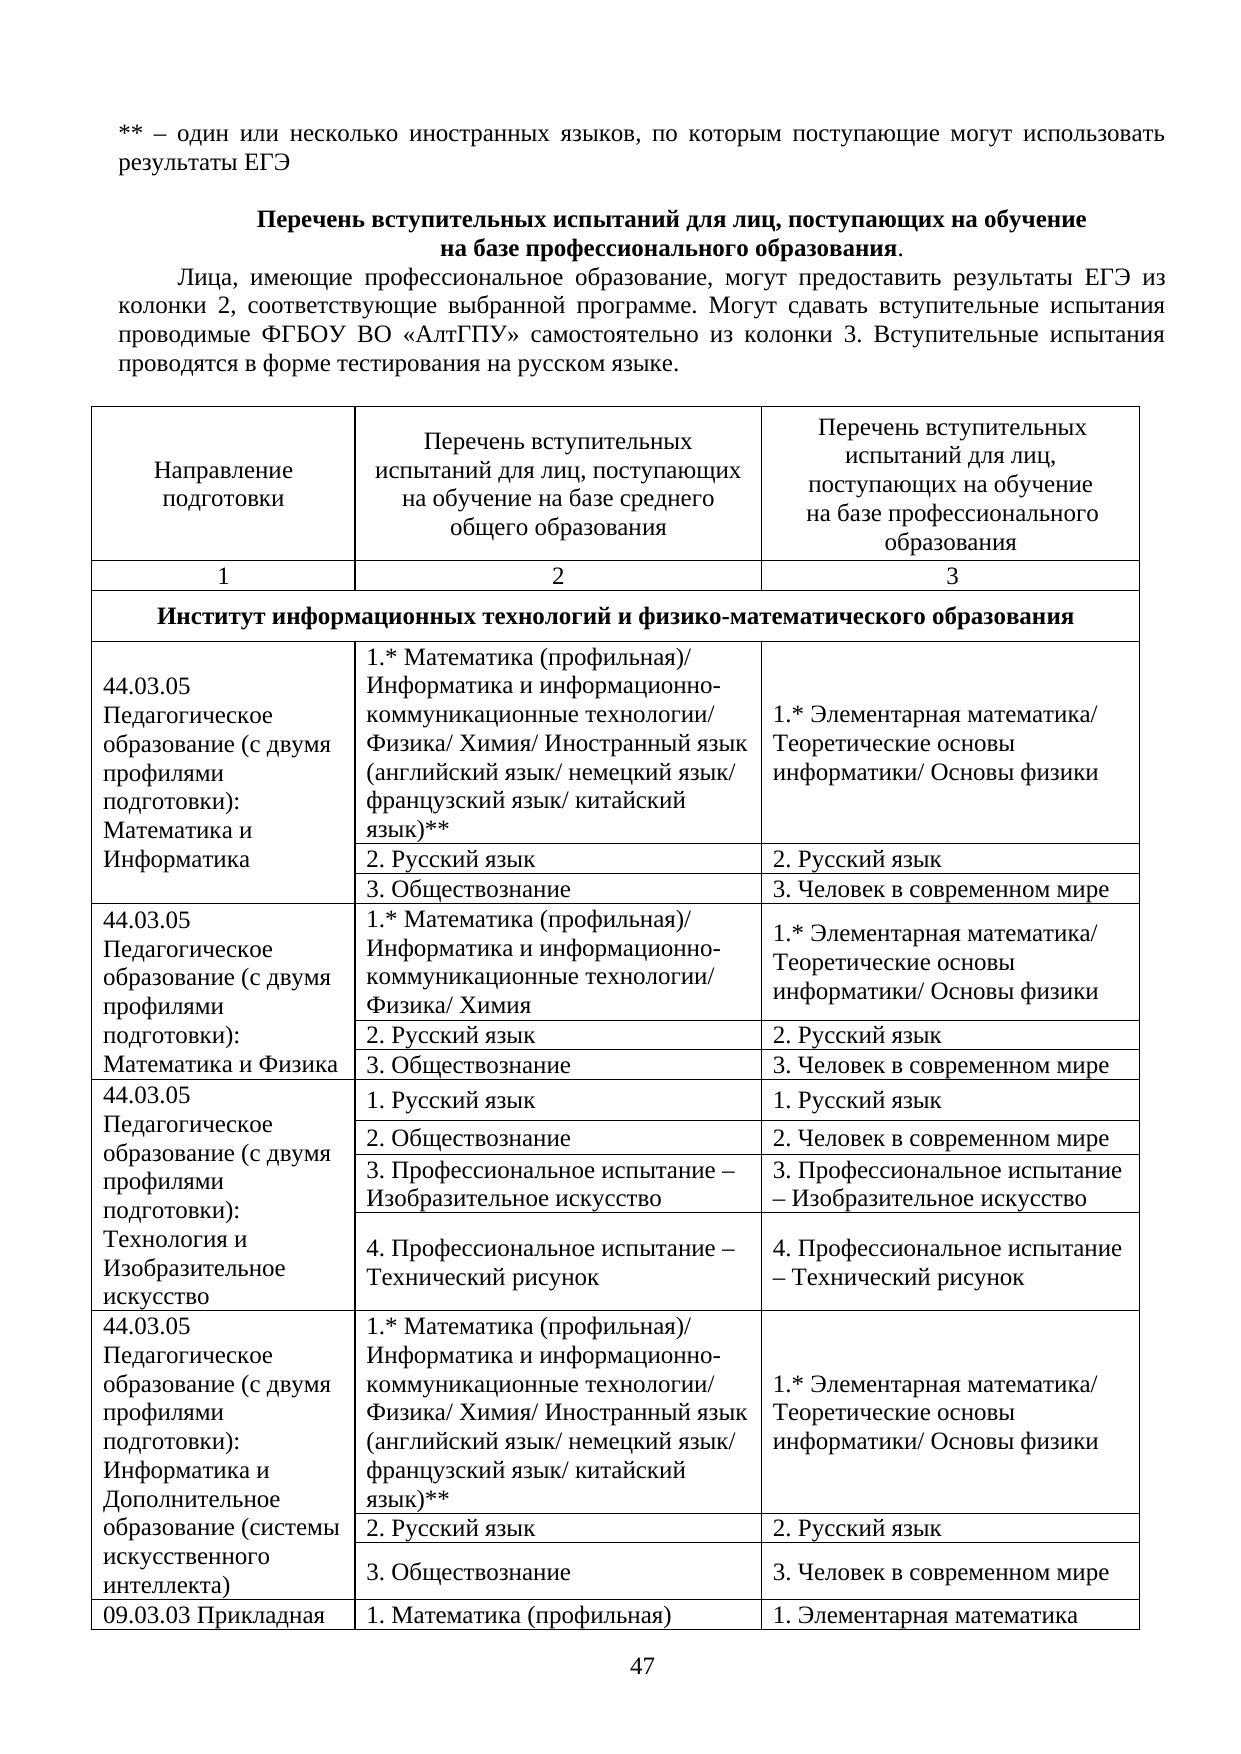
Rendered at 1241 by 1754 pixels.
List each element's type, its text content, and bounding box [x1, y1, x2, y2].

table_cell 2. Русский язык [762, 1514, 1139, 1542]
table_cell 1.* Элементарная математика/ Теоретические основы информатики/ Основы физики [762, 904, 1139, 1019]
table_cell 1. Элементарная математика [762, 1600, 1139, 1628]
table_cell 3. Человек в современном мире [762, 1050, 1139, 1079]
table_cell 1.* Математика (профильная)/ Информатика и информационно-коммуникационные технологии/ Физика/ Химия/ Иностранный язык (английский язык/ немецкий язык/ французский язык/ китайский язык)** [356, 1311, 761, 1512]
table_cell 1.* Математика (профильная)/ Информатика и информационно-коммуникационные технологии/ Физика/ Химия [356, 904, 761, 1019]
table_cell 3. Человек в современном мире [762, 874, 1139, 902]
table_cell 44.03.05 Педагогическое образование (с двумя профилями подготовки): Математика и Физика [92, 904, 354, 1079]
table_cell 4. Профессиональное испытание – Технический рисунок [356, 1213, 761, 1310]
table_cell 1.* Элементарная математика/ Теоретические основы информатики/ Основы физики [762, 1311, 1139, 1512]
table_header Перечень вступительных испытаний для лиц, поступающих на обучение на базе среднего общего образования [356, 407, 761, 560]
text на базе профессионального образования. [118, 233, 1166, 262]
table_cell 2 [356, 561, 761, 590]
table_cell 3 [762, 561, 1139, 590]
table_cell 1. Русский язык [762, 1080, 1139, 1120]
text Лица, имеющие профессиональное образование, могут предоставить результаты ЕГЭ из колонки 2, соответствующие выбранной программе. Могут сдавать вступительные испытания проводимые ФГБОУ ВО «АлтГПУ» самостоятельно из колонки 3. Вступительные испытания проводятся в форме тестирования на русском языке. [118, 262, 1166, 377]
table_cell 3. Обществознание [356, 1050, 761, 1079]
table_cell 44.03.05 Педагогическое образование (с двумя профилями подготовки): Технология и Изобразительное искусство [92, 1080, 354, 1310]
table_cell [92, 1600, 354, 1628]
table_cell 1.* Элементарная математика/ Теоретические основы информатики/ Основы физики [762, 642, 1139, 843]
table_cell 3. Человек в современном мире [762, 1543, 1139, 1599]
table_cell 3. Обществознание [356, 874, 761, 902]
table_cell Институт информационных технологий и физико-математического образования [92, 591, 1139, 641]
text ** – один или несколько иностранных языков, по которым поступающие могут использовать результаты ЕГЭ [118, 118, 1166, 176]
table_cell 3. Обществознание [356, 1543, 761, 1599]
table_cell 2. Человек в современном мире [762, 1121, 1139, 1154]
table_cell 2. Русский язык [762, 844, 1139, 873]
table_cell 3. Профессиональное испытание – Изобразительное искусство [762, 1155, 1139, 1212]
table_cell 2. Русский язык [356, 1021, 761, 1049]
table_cell 3. Профессиональное испытание – Изобразительное искусство [356, 1155, 761, 1212]
text Перечень вступительных испытаний для лиц, поступающих на обучение [118, 204, 1166, 233]
table_cell 2. Русский язык [356, 1514, 761, 1542]
table_cell 1. Русский язык [356, 1080, 761, 1120]
table_cell 44.03.05 Педагогическое образование (с двумя профилями подготовки): Математика и Информатика [92, 642, 354, 902]
table_header Направление подготовки [92, 407, 354, 560]
table_cell 1.* Математика (профильная)/ Информатика и информационно-коммуникационные технологии/ Физика/ Химия/ Иностранный язык (английский язык/ немецкий язык/ французский язык/ китайский язык)** [356, 642, 761, 843]
table_cell 44.03.05 Педагогическое образование (с двумя профилями подготовки): Информатика и Дополнительное образование (системы искусственного интеллекта) [92, 1311, 354, 1599]
table_cell 4. Профессиональное испытание – Технический рисунок [762, 1213, 1139, 1310]
table_cell 2. Русский язык [356, 844, 761, 873]
table_header Перечень вступительных испытаний для лиц, поступающих на обучение на базе профессионального образования [762, 407, 1139, 560]
table_cell 2. Обществознание [356, 1121, 761, 1154]
table_cell 2. Русский язык [762, 1021, 1139, 1049]
table_cell 1 [92, 561, 354, 590]
table_cell 1. Математика (профильная) [356, 1600, 761, 1628]
